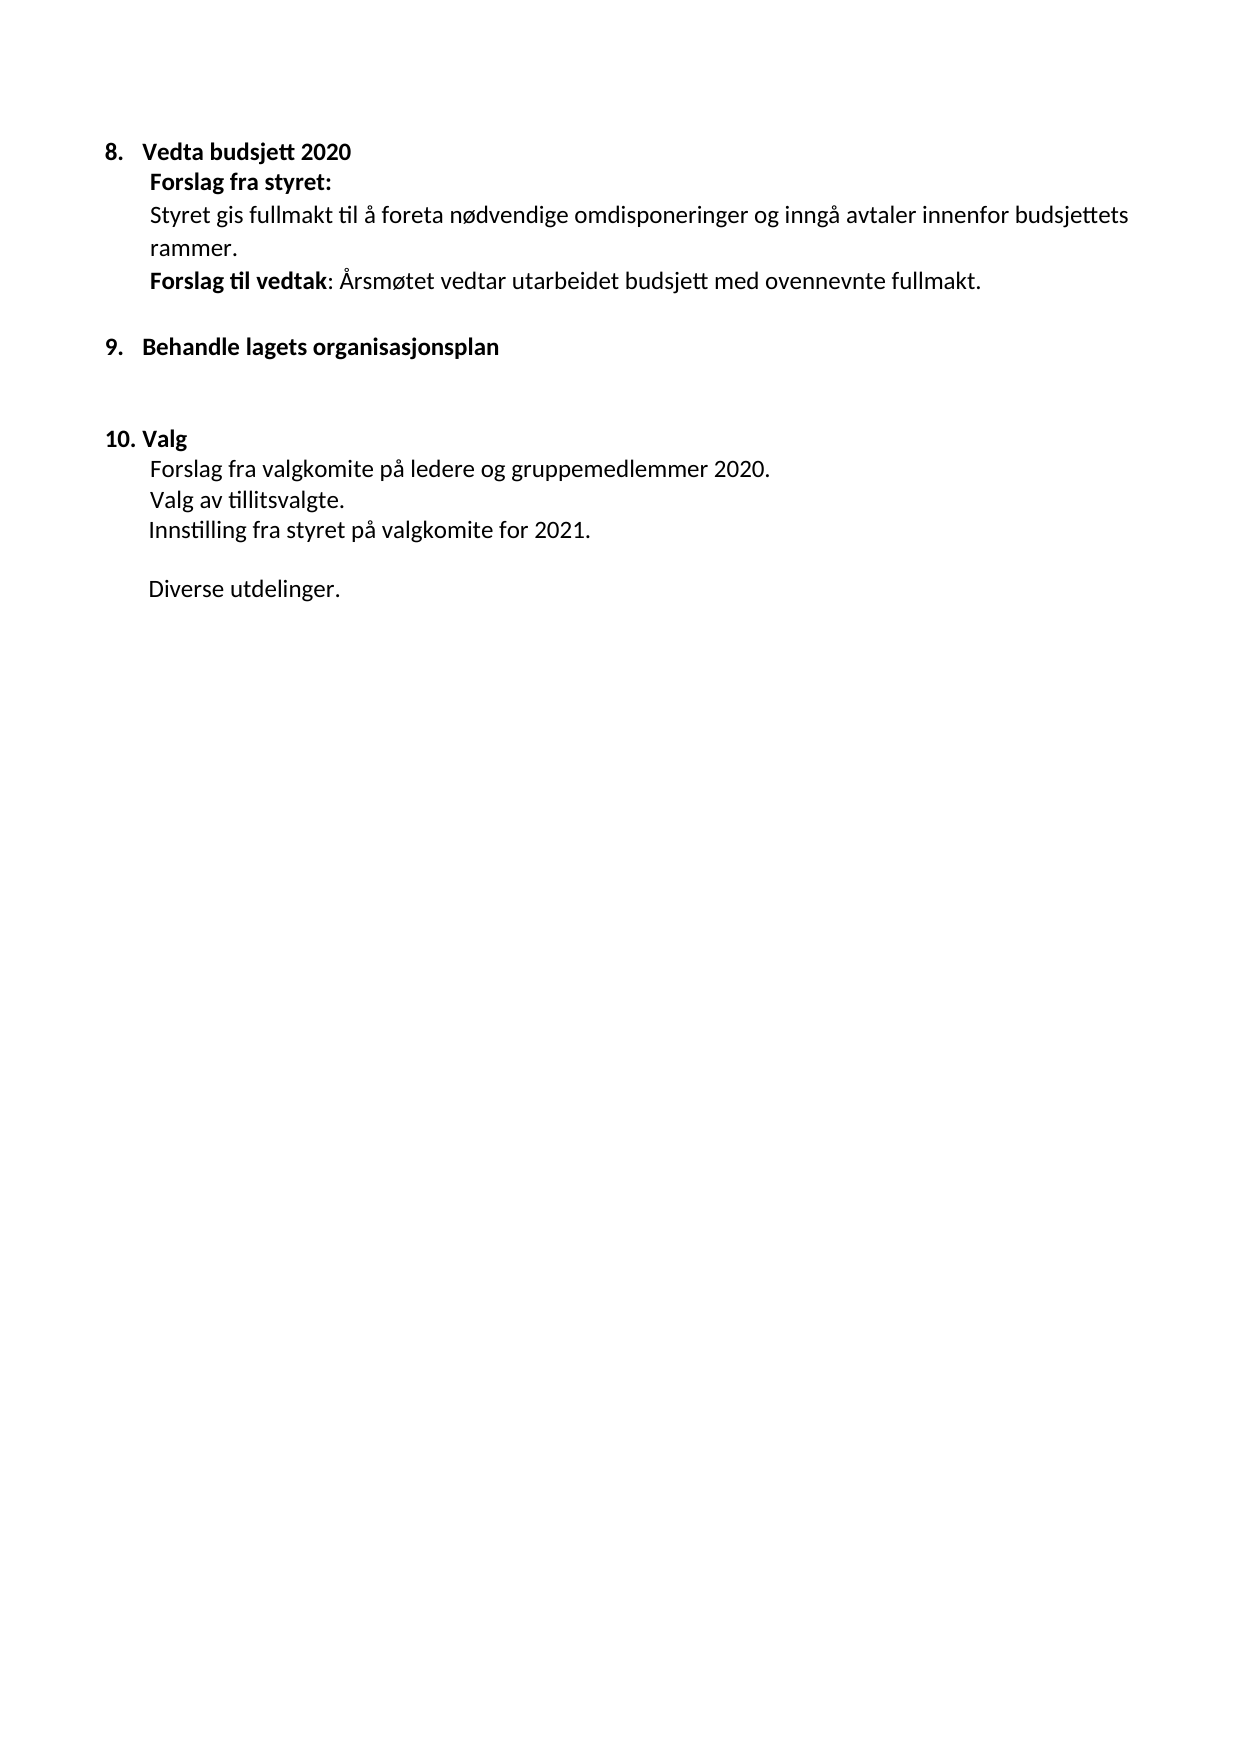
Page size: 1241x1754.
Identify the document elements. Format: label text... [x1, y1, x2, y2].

list Styret gis fullmakt til å foreta nødvendige omdisponeringer og inngå avtaler innenfor budsjettets rammer. [150, 199, 1165, 263]
text Forslag fra valgkomite på ledere og gruppemedlemmer 2020. [150, 453, 1165, 484]
list Behandle lagets organisasjonsplan [104, 331, 1165, 362]
list Vedta budsjett 2020 [104, 136, 1165, 167]
list Forslag fra styret: [150, 167, 1165, 197]
list Valg [104, 423, 1165, 453]
text Innstilling fra styret på valgkomite for 2021. [75, 514, 1165, 545]
list Forslag til vedtak: Årsmøtet vedtar utarbeidet budsjett med ovennevnte fullmakt. [150, 265, 1165, 296]
text Valg av tillitsvalgte. [150, 484, 1165, 514]
text Diverse utdelinger. [75, 573, 1165, 603]
